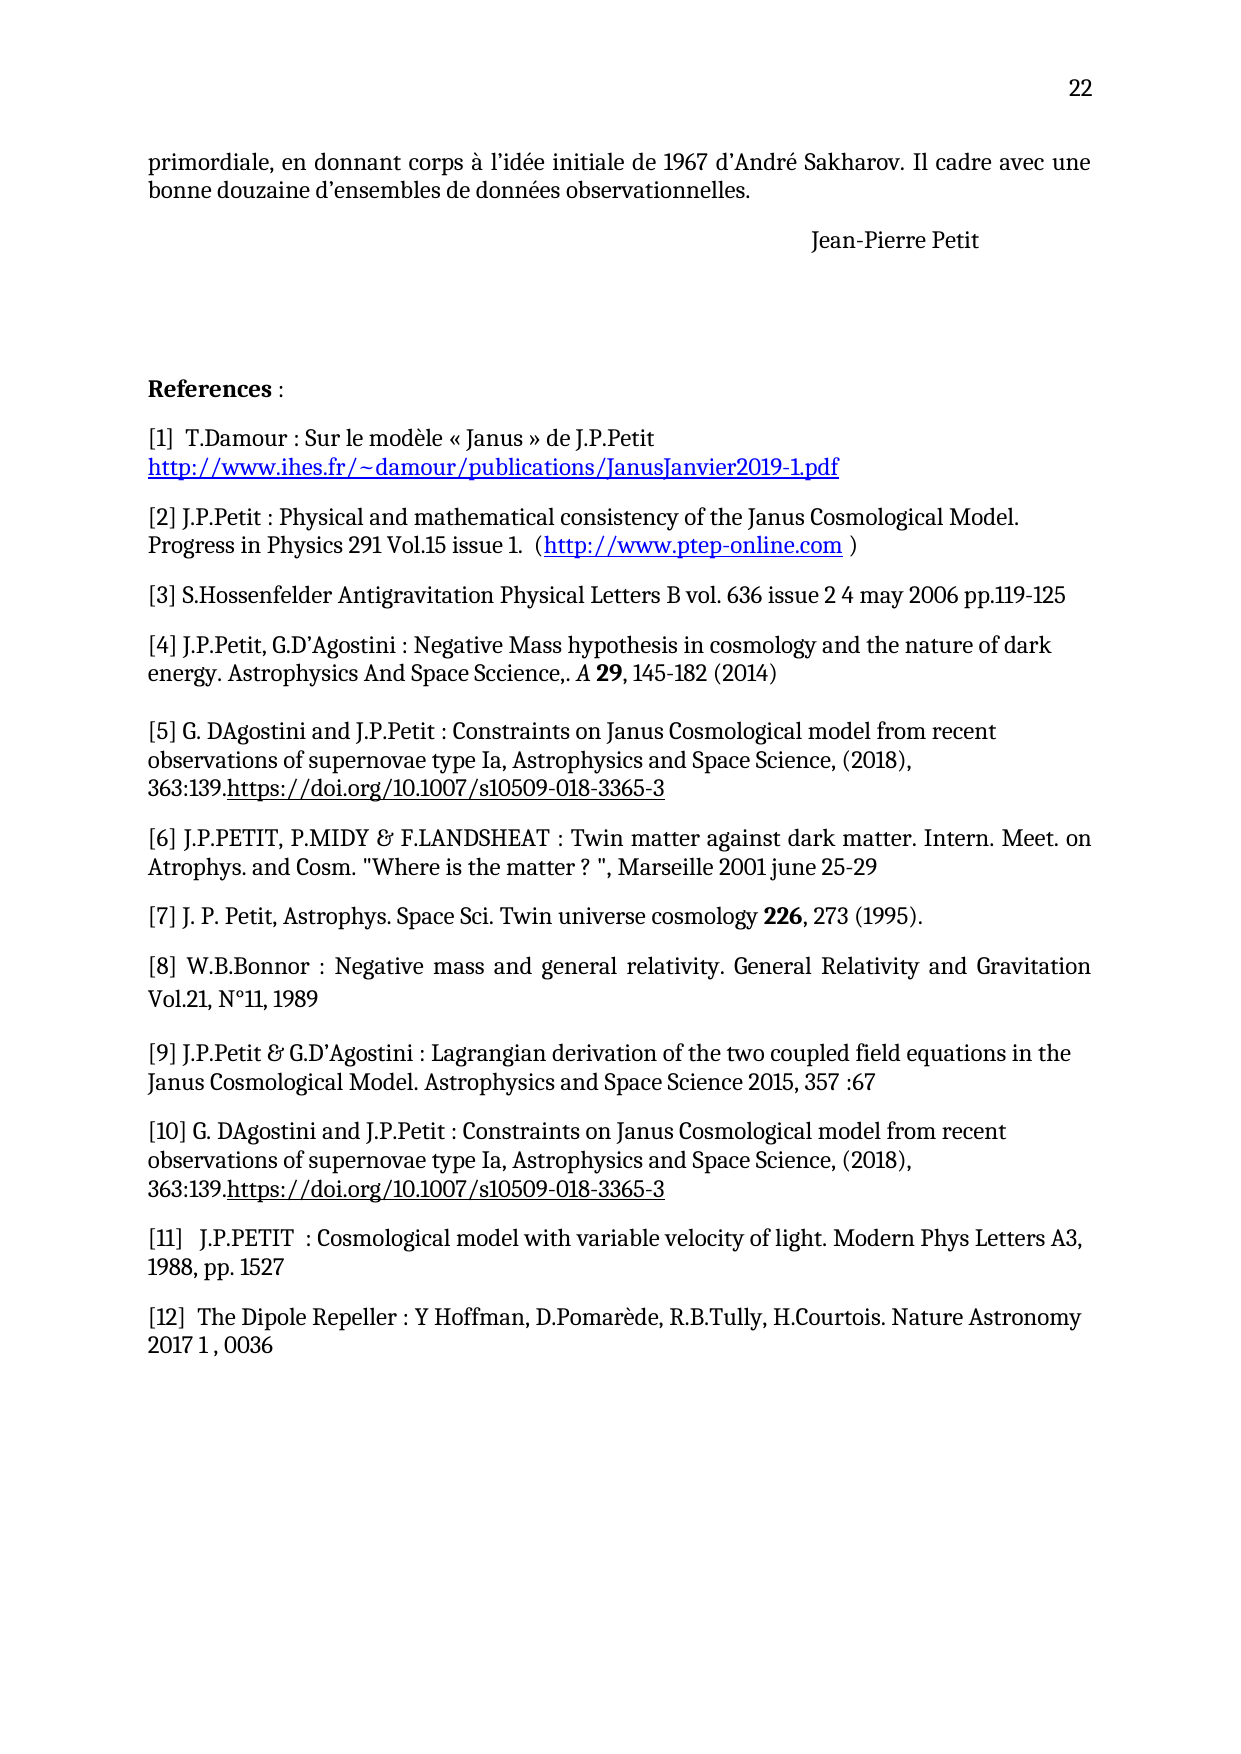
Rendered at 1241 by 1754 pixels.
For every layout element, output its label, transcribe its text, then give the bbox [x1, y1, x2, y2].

text [6] J.P.PETIT, P.MIDY & F.LANDSHEAT : Twin matter against dark matter. Intern. Meet. on Atrophys. and Cosm. "Where is the matter ? ", Marseille 2001 june 25-29 [148, 824, 1093, 881]
text [5] G. DAgostini and J.P.Petit : Constraints on Janus Cosmological model from recent observations of supernovae type Ia, Astrophysics and Space Science, (2018), 363:139.https://doi.org/10.1007/s10509-018-3365-3 [227, 717, 1093, 803]
text [3] S.Hossenfelder Antigravitation Physical Letters B vol. 636 issue 2 4 may 2006 pp.119-125 [148, 581, 1093, 610]
text [10] G. DAgostini and J.P.Petit : Constraints on Janus Cosmological model from recent observations of supernovae type Ia, Astrophysics and Space Science, (2018), 363:139.https://doi.org/10.1007/s10509-018-3365-3 [148, 1117, 1093, 1203]
text [4] J.P.Petit, G.D’Agostini : Negative Mass hypothesis in cosmology and the nature of dark energy. Astrophysics And Space Sccience,. A 29, 145-182 (2014) [148, 631, 1093, 688]
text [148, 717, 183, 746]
text References : [148, 375, 1093, 403]
text [2] J.P.Petit : Physical and mathematical consistency of the Janus Cosmological Model. Progress in Physics 291 Vol.15 issue 1. (http://www.ptep-online.com ) [148, 503, 1093, 560]
text [11] J.P.PETIT : Cosmological model with variable velocity of light. Modern Phys Letters A3, 1988, pp. 1527 [148, 1224, 1093, 1282]
list [8] W.B.Bonnor : Negative mass and general relativity. General Relativity and Gravitation Vol.21, N°11, 1989 [148, 952, 1093, 1013]
text [1] T.Damour : Sur le modèle « Janus » de J.P.Petit http://www.ihes.fr/~damour/publications/JanusJanvier2019-1.pdf [148, 424, 1093, 482]
text [9] J.P.Petit & G.D’Agostini : Lagrangian derivation of the two coupled field equations in the Janus Cosmological Model. Astrophysics and Space Science 2015, 357 :67 [148, 1039, 1093, 1096]
text Jean-Pierre Petit [738, 226, 1093, 255]
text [148, 148, 1093, 205]
text [12] The Dipole Repeller : Y Hoffman, D.Pomarède, R.B.Tully, H.Courtois. Nature Astronomy 2017 1 , 0036 [148, 1302, 1093, 1360]
text [7] J. P. Petit, Astrophys. Space Sci. Twin universe cosmology 226, 273 (1995). [148, 902, 1093, 931]
